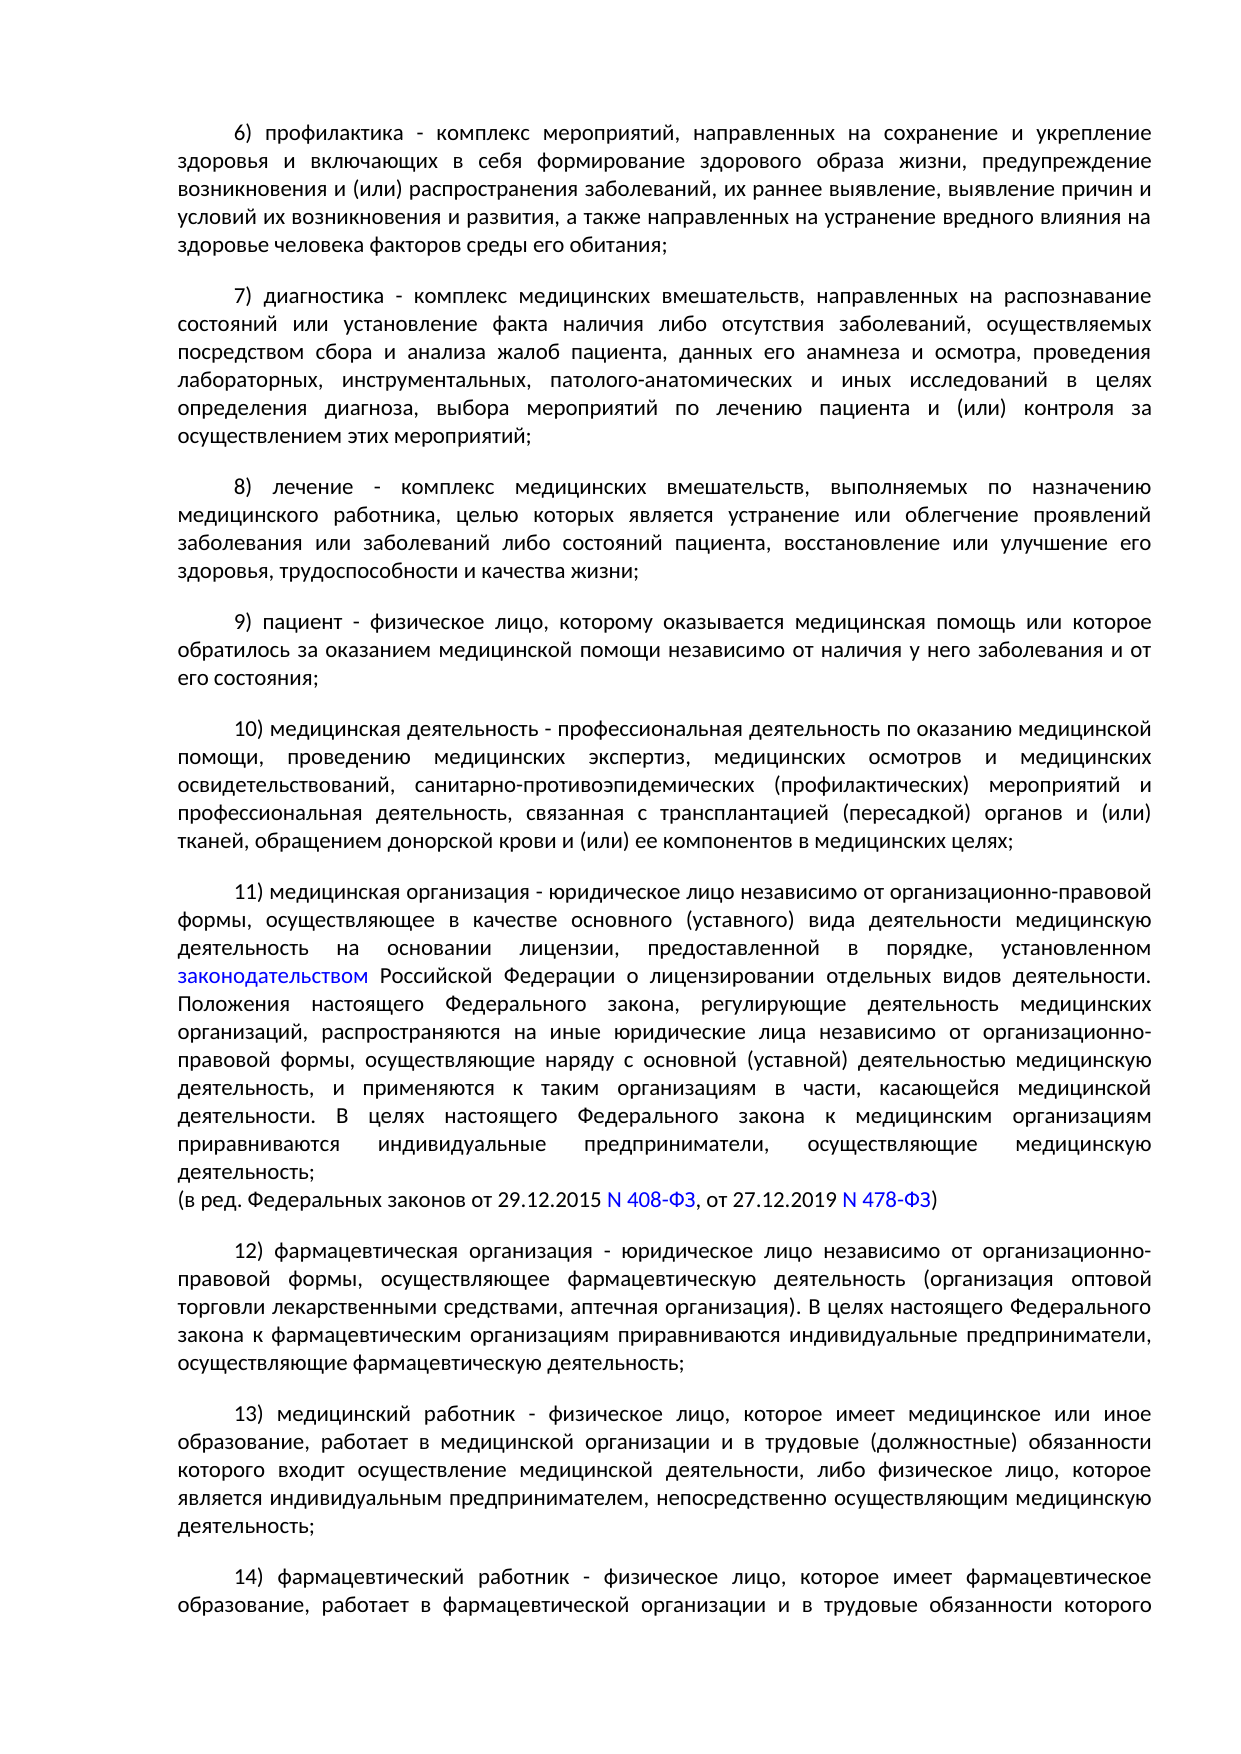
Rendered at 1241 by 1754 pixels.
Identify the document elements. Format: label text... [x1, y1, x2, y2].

text 7) диагностика - комплекс медицинских вмешательств, направленных на распознавание состояний или установление факта наличия либо отсутствия заболеваний, осуществляемых посредством сбора и анализа жалоб пациента, данных его анамнеза и осмотра, проведения лабораторных, инструментальных, патолого-анатомических и иных исследований в целях определения диагноза, выбора мероприятий по лечению пациента и (или) контроля за осуществлением этих мероприятий; [177, 281, 1152, 449]
text (в ред. Федеральных законов от 29.12.2015 N 408-ФЗ, от 27.12.2019 N 478-ФЗ) [177, 1185, 1152, 1213]
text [177, 1562, 1152, 1618]
text 12) фармацевтическая организация - юридическое лицо независимо от организационно-правовой формы, осуществляющее фармацевтическую деятельность (организация оптовой торговли лекарственными средствами, аптечная организация). В целях настоящего Федерального закона к фармацевтическим организациям приравниваются индивидуальные предприниматели, осуществляющие фармацевтическую деятельность; [177, 1236, 1152, 1376]
text 8) лечение - комплекс медицинских вмешательств, выполняемых по назначению медицинского работника, целью которых является устранение или облегчение проявлений заболевания или заболеваний либо состояний пациента, восстановление или улучшение его здоровья, трудоспособности и качества жизни; [177, 472, 1152, 584]
text 11) медицинская организация - юридическое лицо независимо от организационно-правовой формы, осуществляющее в качестве основного (уставного) вида деятельности медицинскую деятельность на основании лицензии, предоставленной в порядке, установленном законодательством Российской Федерации о лицензировании отдельных видов деятельности. Положения настоящего Федерального закона, регулирующие деятельность медицинских организаций, распространяются на иные юридические лица независимо от организационно-правовой формы, осуществляющие наряду с основной (уставной) деятельностью медицинскую деятельность, и применяются к таким организациям в части, касающейся медицинской деятельности. В целях настоящего Федерального закона к медицинским организациям приравниваются индивидуальные предприниматели, осуществляющие медицинскую деятельность; [177, 877, 1152, 1185]
text 9) пациент - физическое лицо, которому оказывается медицинская помощь или которое обратилось за оказанием медицинской помощи независимо от наличия у него заболевания и от его состояния; [177, 607, 1152, 691]
text 6) профилактика - комплекс мероприятий, направленных на сохранение и укрепление здоровья и включающих в себя формирование здорового образа жизни, предупреждение возникновения и (или) распространения заболеваний, их раннее выявление, выявление причин и условий их возникновения и развития, а также направленных на устранение вредного влияния на здоровье человека факторов среды его обитания; [177, 118, 1152, 258]
text 13) медицинский работник - физическое лицо, которое имеет медицинское или иное образование, работает в медицинской организации и в трудовые (должностные) обязанности которого входит осуществление медицинской деятельности, либо физическое лицо, которое является индивидуальным предпринимателем, непосредственно осуществляющим медицинскую деятельность; [177, 1399, 1152, 1539]
text 10) медицинская деятельность - профессиональная деятельность по оказанию медицинской помощи, проведению медицинских экспертиз, медицинских осмотров и медицинских освидетельствований, санитарно-противоэпидемических (профилактических) мероприятий и профессиональная деятельность, связанная с трансплантацией (пересадкой) органов и (или) тканей, обращением донорской крови и (или) ее компонентов в медицинских целях; [177, 714, 1152, 854]
